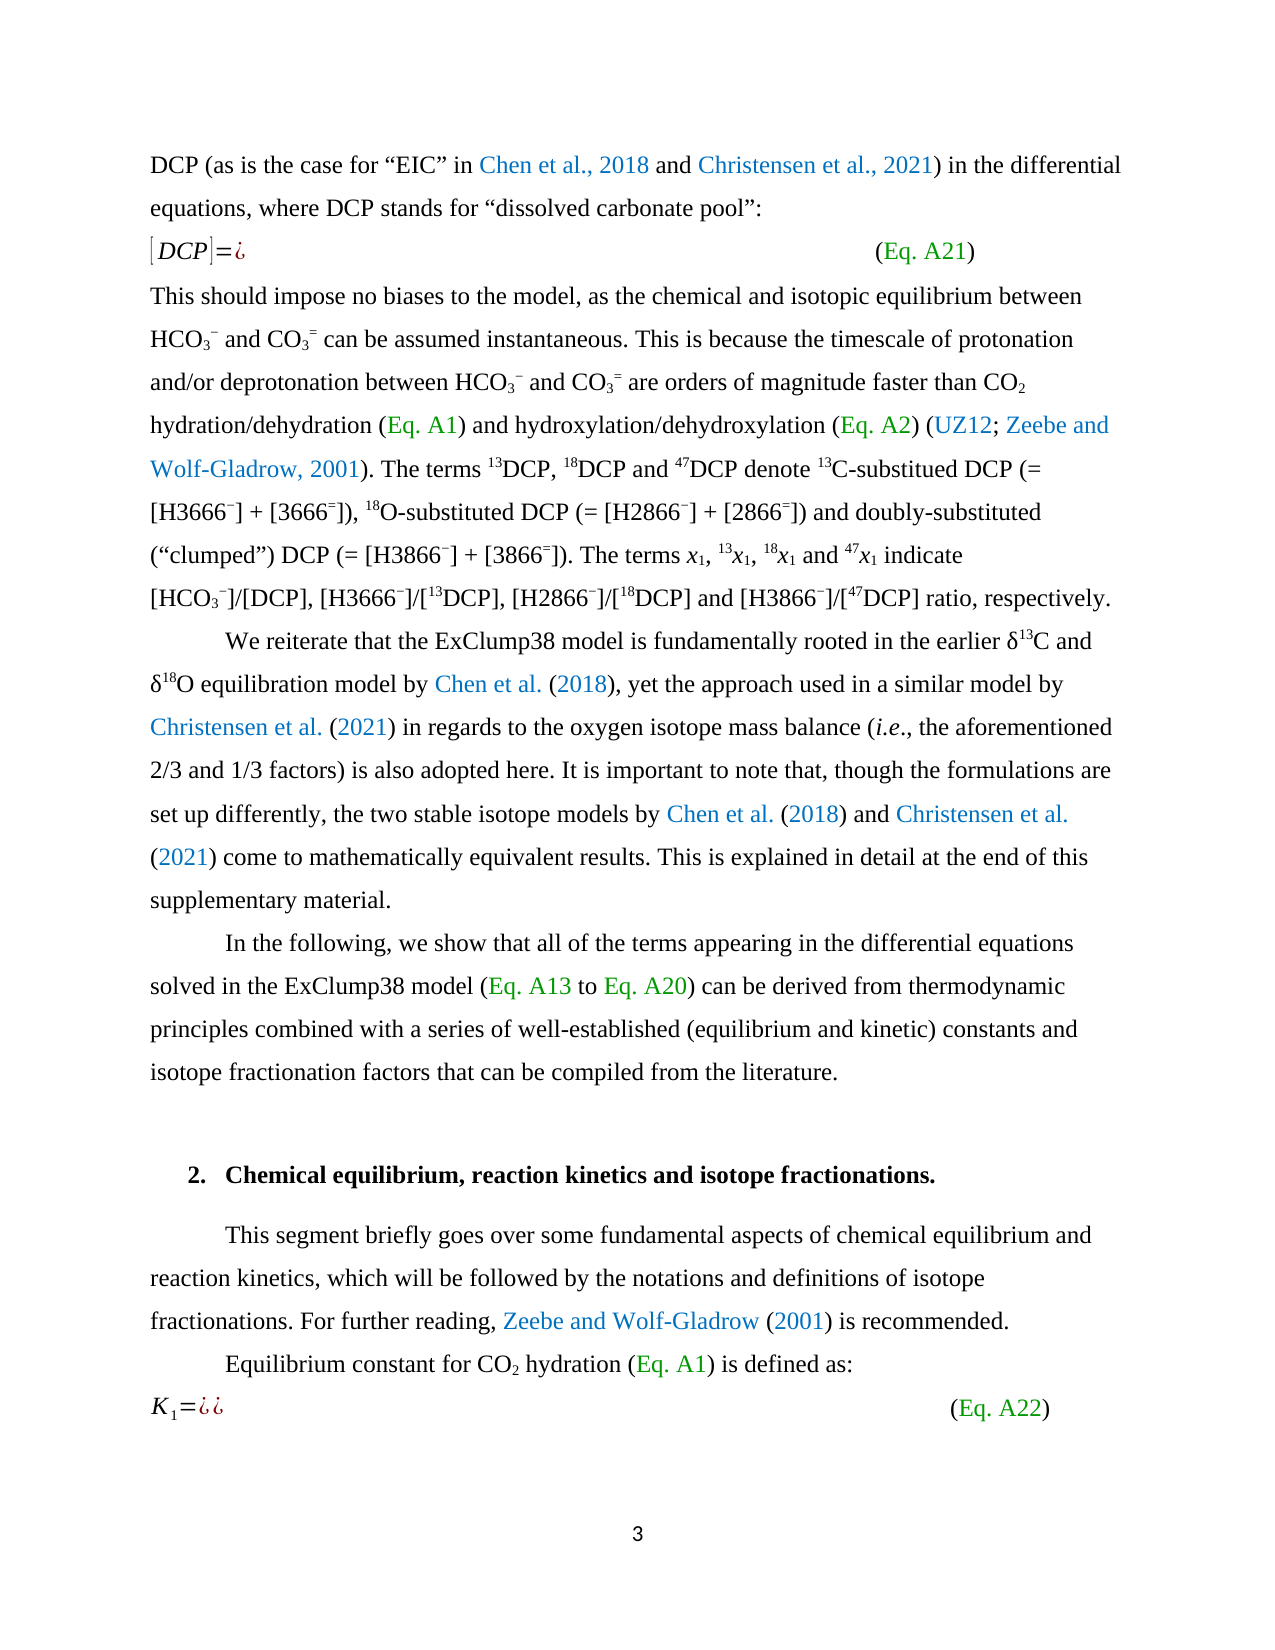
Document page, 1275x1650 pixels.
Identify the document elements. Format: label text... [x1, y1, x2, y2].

list Chemical equilibrium, reaction kinetics and isotope fractionations. [187, 1160, 1125, 1189]
text This should impose no biases to the model, as the chemical and isotopic equilibrium between HCO3− and CO3= can be assumed instantaneous. This is because the timescale of protonation and/or deprotonation between HCO3− and CO3= are orders of magnitude faster than CO2 hydration/dehydration (Eq. A1) and hydroxylation/dehydroxylation (Eq. A2) (UZ12; Zeebe and Wolf-Gladrow, 2001). The terms 13DCP, 18DCP and 47DCP denote 13C-substitued DCP (= [H3666−] + [3666=]), 18O-substituted DCP (= [H2866−] + [2866=]) and doubly-substituted (“clumped”) DCP (= [H3866−] + [3866=]). The terms x1, 13x1, 18x1 and 47x1 indicate [HCO3−]/[DCP], [H3666−]/[13DCP], [H2866−]/[18DCP] and [H3866−]/[47DCP] ratio, respectively. [150, 281, 1125, 612]
text In the following, we show that all of the terms appearing in the differential equations solved in the ExClump38 model (Eq. A13 to Eq. A20) can be derived from thermodynamic principles combined with a series of well-established (equilibrium and kinetic) constants and isotope fractionation factors that can be compiled from the literature. [150, 928, 1125, 1086]
text (Eq. A22) [150, 1393, 1125, 1424]
text Equilibrium constant for CO2 hydration (Eq. A1) is defined as: [150, 1349, 1125, 1378]
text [150, 150, 1125, 222]
text (Eq. A21) [150, 236, 1125, 267]
text We reiterate that the ExClump38 model is fundamentally rooted in the earlier δ13C and δ18O equilibration model by Chen et al. (2018), yet the approach used in a similar model by Christensen et al. (2021) in regards to the oxygen isotope mass balance (i.e., the aforementioned 2/3 and 1/3 factors) is also adopted here. It is important to note that, though the formulations are set up differently, the two stable isotope models by Chen et al. (2018) and Christensen et al. (2021) come to mathematically equivalent results. This is explained in detail at the end of this supplementary material. [150, 626, 1125, 914]
text This segment briefly goes over some fundamental aspects of chemical equilibrium and reaction kinetics, which will be followed by the notations and definitions of isotope fractionations. For further reading, Zeebe and Wolf-Gladrow (2001) is recommended. [150, 1220, 1125, 1335]
